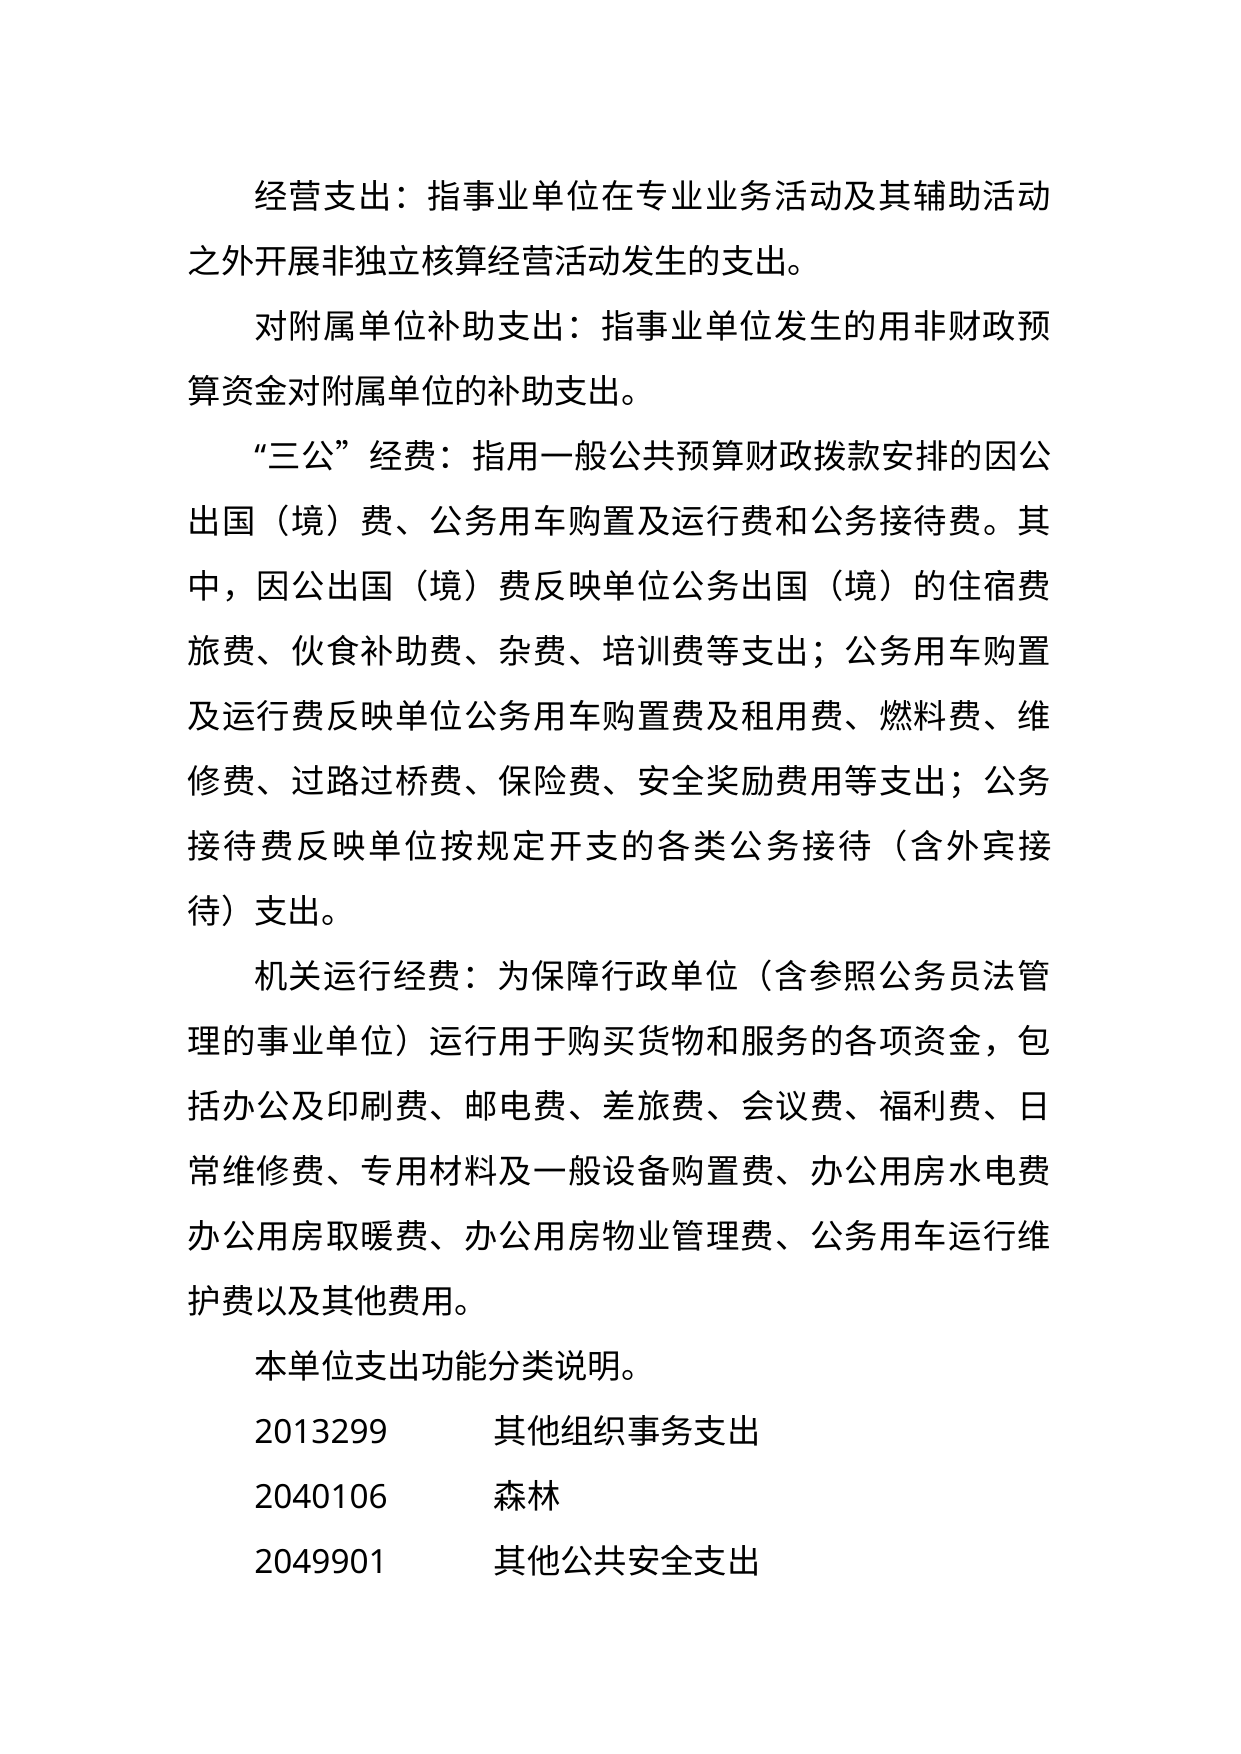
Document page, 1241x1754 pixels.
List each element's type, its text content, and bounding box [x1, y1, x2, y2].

text 机关运行经费：为保障行政单位（含参照公务员法管理的事业单位）运行用于购买货物和服务的各项资金，包括办公及印刷费、邮电费、差旅费、会议费、福利费、日常维修费、专用材料及一般设备购置费、办公用房水电费、办公用房取暖费、办公用房物业管理费、公务用车运行维护费以及其他费用。 [187, 942, 1053, 1332]
text 2013299 其他组织事务支出 [187, 1397, 1053, 1462]
text 经营支出：指事业单位在专业业务活动及其辅助活动之外开展非独立核算经营活动发生的支出。 [187, 162, 1053, 292]
text 本单位支出功能分类说明。 [187, 1332, 1053, 1397]
text 2040106 森林 [187, 1462, 1053, 1527]
text 2049901 其他公共安全支出 [187, 1527, 1053, 1592]
text 对附属单位补助支出：指事业单位发生的用非财政预算资金对附属单位的补助支出。 [187, 292, 1053, 422]
text “三公”经费：指用一般公共预算财政拨款安排的因公出国（境）费、公务用车购置及运行费和公务接待费。其中，因公出国（境）费反映单位公务出国（境）的住宿费、旅费、伙食补助费、杂费、培训费等支出；公务用车购置及运行费反映单位公务用车购置费及租用费、燃料费、维修费、过路过桥费、保险费、安全奖励费用等支出；公务接待费反映单位按规定开支的各类公务接待（含外宾接待）支出。 [187, 422, 1053, 942]
